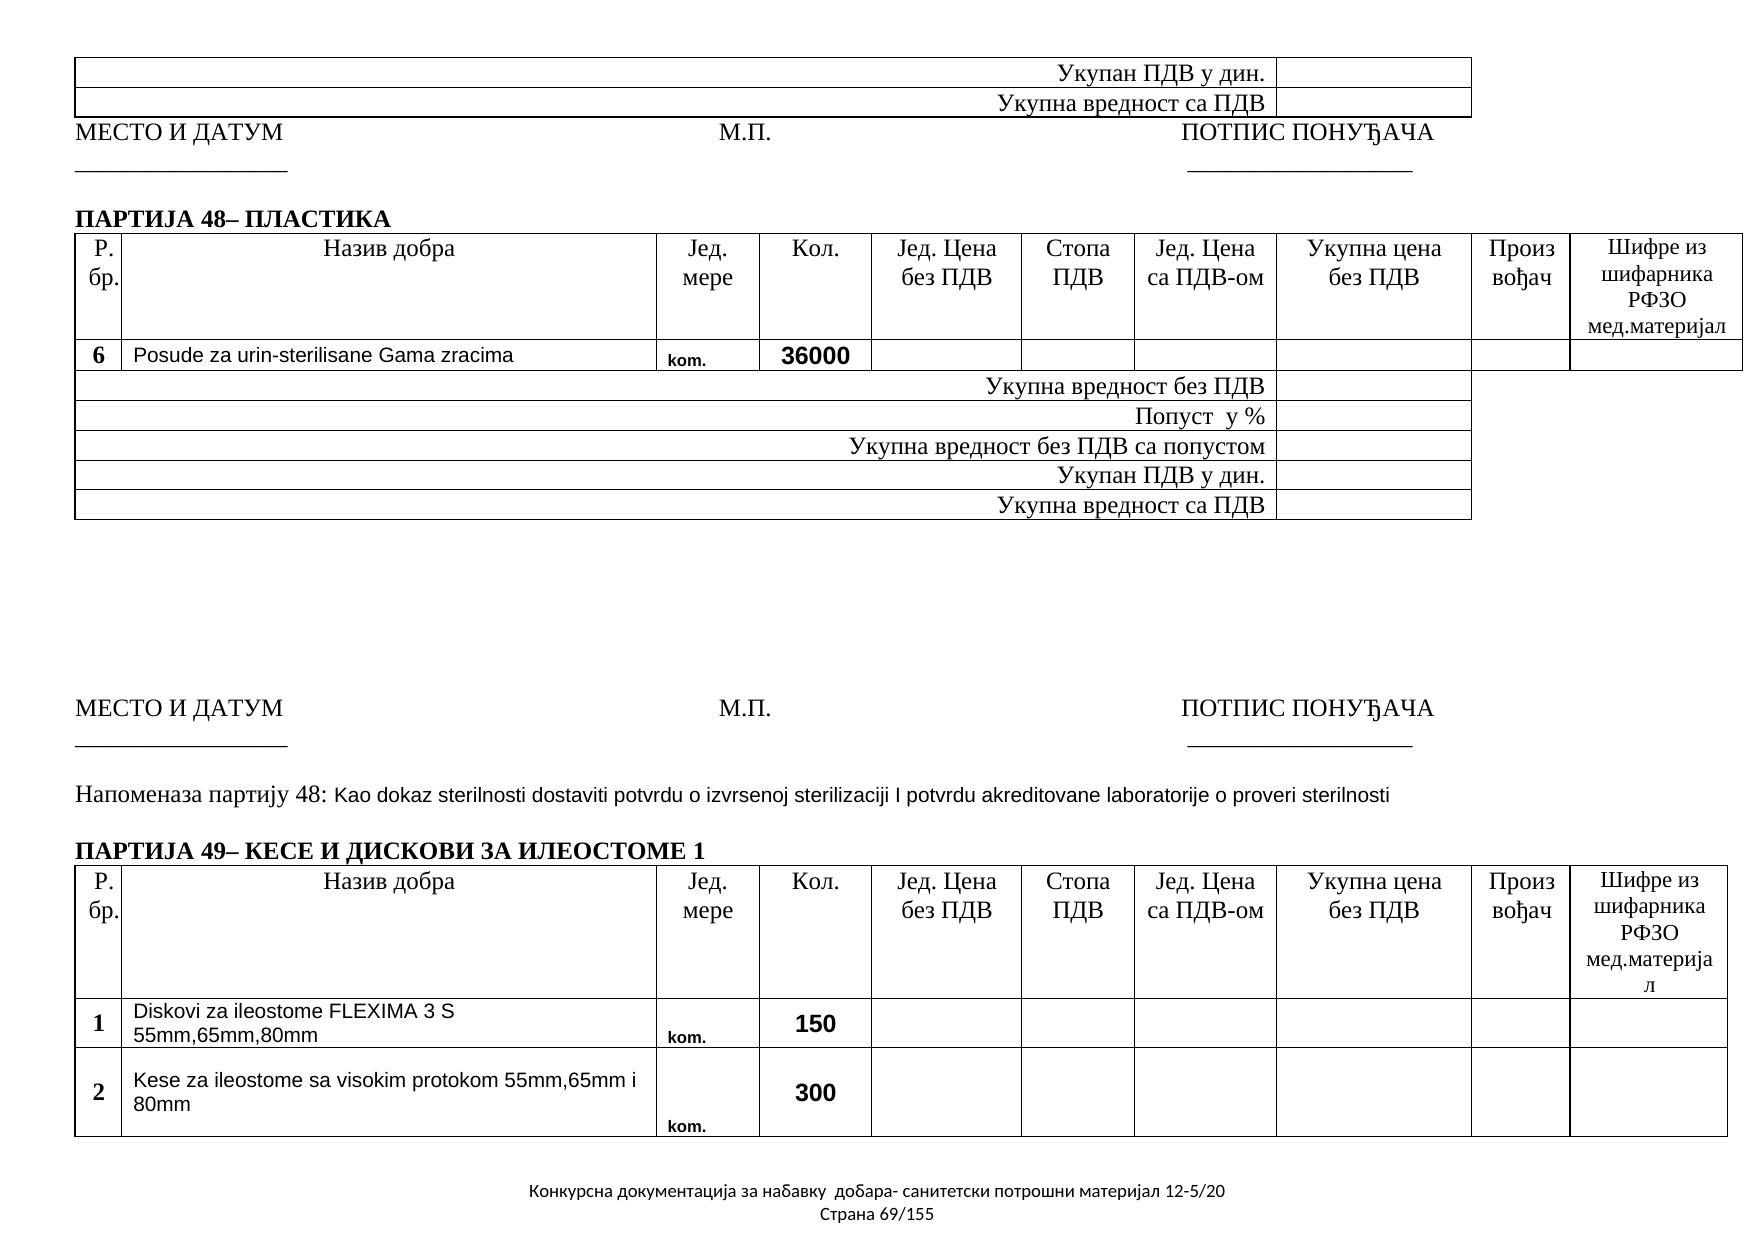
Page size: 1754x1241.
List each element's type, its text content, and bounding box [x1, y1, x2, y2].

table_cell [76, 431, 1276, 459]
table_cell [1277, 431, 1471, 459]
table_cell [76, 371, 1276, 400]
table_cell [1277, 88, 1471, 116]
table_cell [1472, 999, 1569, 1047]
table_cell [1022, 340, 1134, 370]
text МЕСТО И ДАТУМ М.П. ПОТПИС ПОНУЂАЧА [75, 117, 1679, 146]
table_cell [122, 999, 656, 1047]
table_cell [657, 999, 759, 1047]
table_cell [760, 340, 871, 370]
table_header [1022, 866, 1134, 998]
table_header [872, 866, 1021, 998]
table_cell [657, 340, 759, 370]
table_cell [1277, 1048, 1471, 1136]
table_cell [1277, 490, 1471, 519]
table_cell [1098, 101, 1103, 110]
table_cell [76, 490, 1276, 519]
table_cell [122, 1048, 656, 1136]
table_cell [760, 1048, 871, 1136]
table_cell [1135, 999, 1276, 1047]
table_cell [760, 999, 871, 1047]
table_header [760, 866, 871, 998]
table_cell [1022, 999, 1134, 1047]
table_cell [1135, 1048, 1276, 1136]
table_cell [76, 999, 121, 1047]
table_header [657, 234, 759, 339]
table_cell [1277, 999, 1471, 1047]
text МЕСТО И ДАТУМ М.П. ПОТПИС ПОНУЂАЧА [75, 693, 1679, 721]
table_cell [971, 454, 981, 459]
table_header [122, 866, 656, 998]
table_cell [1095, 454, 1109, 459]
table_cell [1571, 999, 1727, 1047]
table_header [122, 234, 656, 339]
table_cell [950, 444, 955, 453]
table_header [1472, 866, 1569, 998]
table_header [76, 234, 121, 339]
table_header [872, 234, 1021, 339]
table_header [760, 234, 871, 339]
text ПАРТИЈА 49– КЕСЕ И ДИСКОВИ ЗА ИЛЕОСТОМЕ 1 [75, 836, 1679, 865]
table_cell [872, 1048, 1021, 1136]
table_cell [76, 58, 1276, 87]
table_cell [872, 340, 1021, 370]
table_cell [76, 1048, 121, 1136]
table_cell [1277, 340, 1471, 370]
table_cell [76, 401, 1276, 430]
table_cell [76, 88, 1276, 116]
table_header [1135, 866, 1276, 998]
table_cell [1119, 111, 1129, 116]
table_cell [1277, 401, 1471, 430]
text ПАРТИЈА 48– ПЛАСТИКА [75, 204, 1679, 232]
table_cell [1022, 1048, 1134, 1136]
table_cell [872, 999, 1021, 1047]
text _________________ __________________ [75, 146, 1679, 175]
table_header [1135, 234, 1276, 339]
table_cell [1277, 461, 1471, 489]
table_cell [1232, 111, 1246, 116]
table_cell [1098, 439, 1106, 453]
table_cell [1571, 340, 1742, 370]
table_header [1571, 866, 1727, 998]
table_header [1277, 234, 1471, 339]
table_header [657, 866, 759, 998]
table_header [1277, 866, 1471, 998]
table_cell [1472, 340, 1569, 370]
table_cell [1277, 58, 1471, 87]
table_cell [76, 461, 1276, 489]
text Напоменаза партију 48: Kao dokaz sterilnosti dostaviti potvrdu o izvrsenoj sterilizaciji I potvrdu akreditovane laboratorije o proveri sterilnosti [75, 779, 1679, 808]
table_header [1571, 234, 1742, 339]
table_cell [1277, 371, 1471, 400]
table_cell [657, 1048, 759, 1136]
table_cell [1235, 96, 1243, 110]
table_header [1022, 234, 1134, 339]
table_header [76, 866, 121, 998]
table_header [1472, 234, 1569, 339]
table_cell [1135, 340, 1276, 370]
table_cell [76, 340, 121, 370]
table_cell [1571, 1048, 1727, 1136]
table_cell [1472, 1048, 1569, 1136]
text _________________ __________________ [75, 721, 1679, 750]
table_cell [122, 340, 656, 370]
